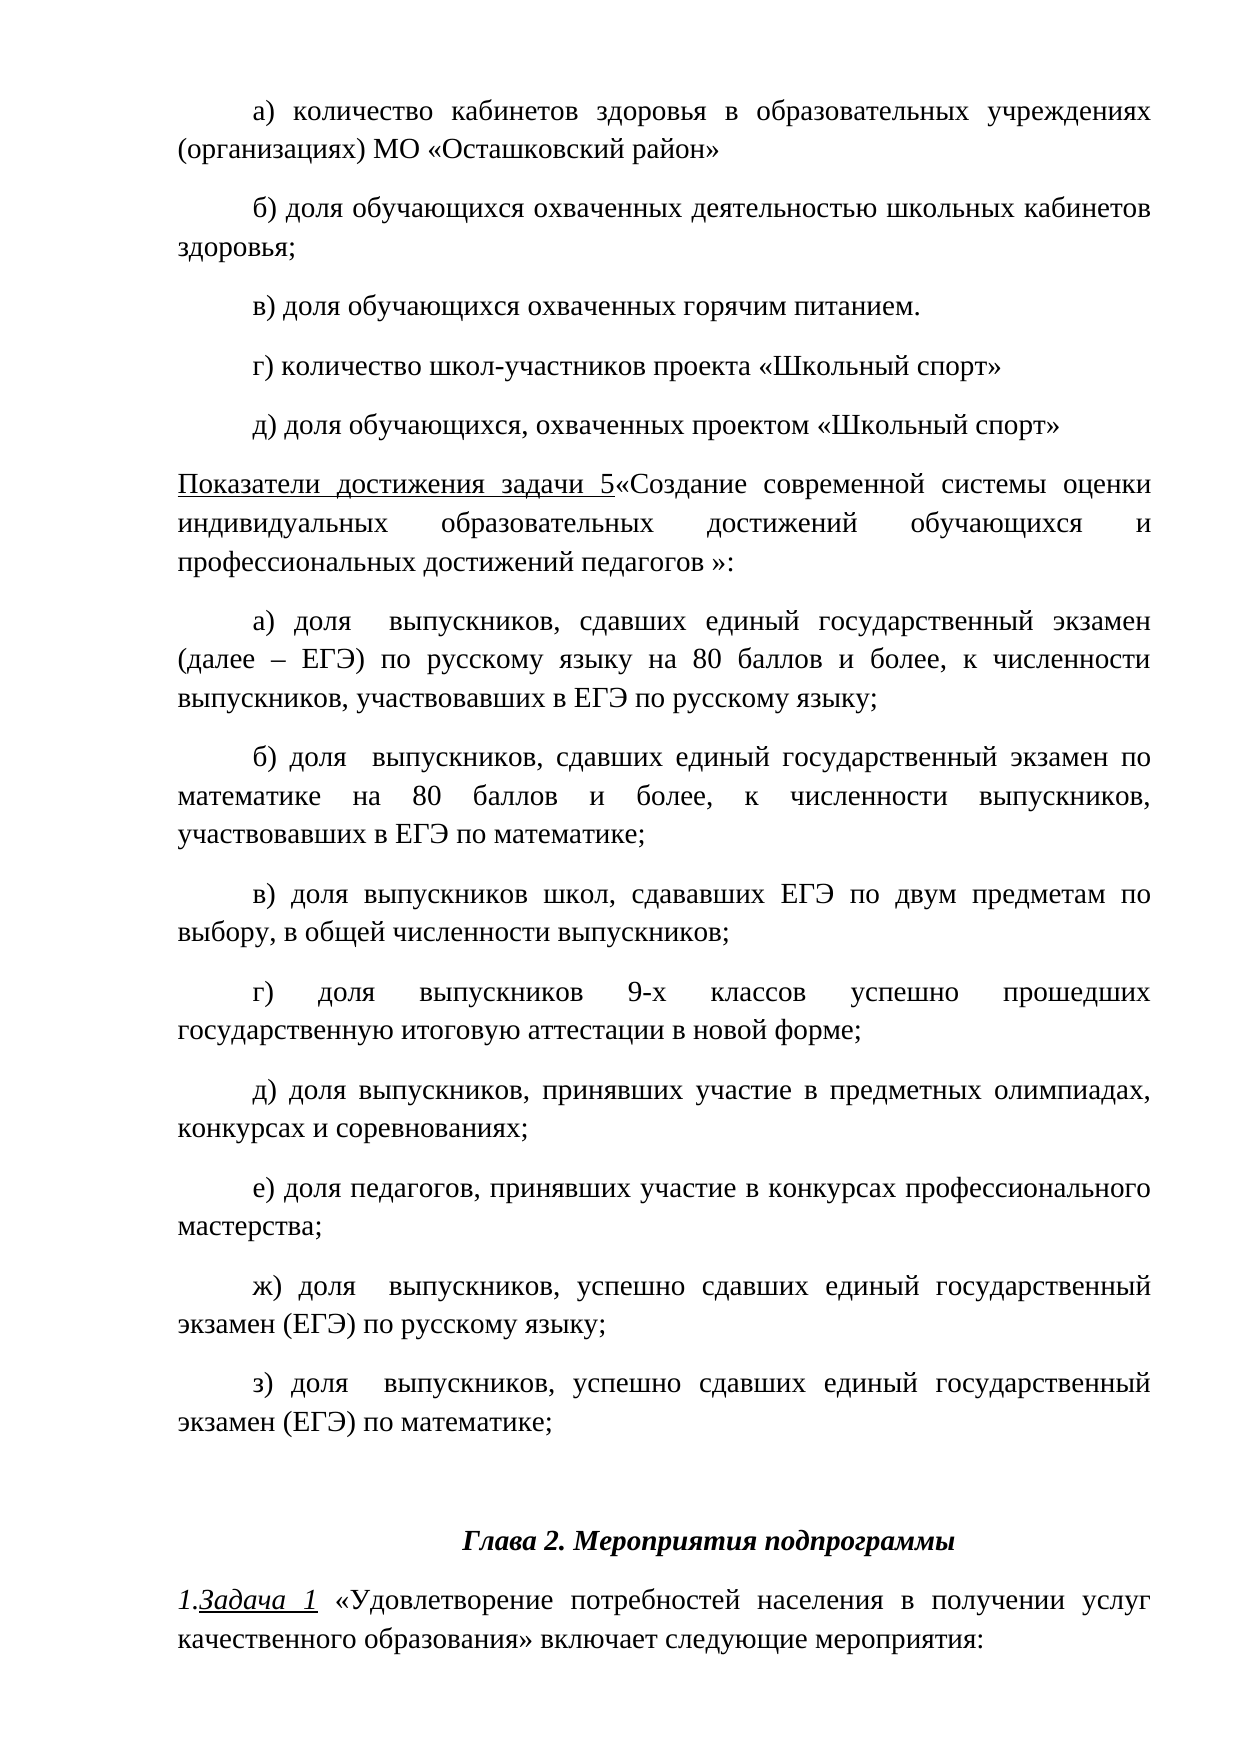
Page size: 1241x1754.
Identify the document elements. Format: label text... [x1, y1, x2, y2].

text г) доля выпускников 9-х классов успешно прошедших государственную итоговую аттестации в новой форме; [177, 974, 1152, 1046]
text в) доля обучающихся охваченных горячим питанием. [177, 288, 1152, 322]
text ж) доля выпускников, успешно сдавших единый государственный экзамен (ЕГЭ) по русскому языку; [177, 1268, 1152, 1340]
text Показатели достижения задачи 5«Создание современной системы оценки индивидуальных образовательных достижений обучающихся и профессиональных достижений педагогов »: [177, 467, 1152, 577]
text д) доля выпускников, принявших участие в предметных олимпиадах, конкурсах и соревнованиях; [177, 1072, 1152, 1144]
text Глава 2. Мероприятия подпрограммы [177, 1523, 1152, 1556]
text а) доля выпускников, сдавших единый государственный экзамен (далее – ЕГЭ) по русскому языку на 80 баллов и более, к численности выпускников, участвовавших в ЕГЭ по русскому языку; [177, 603, 1152, 714]
text з) доля выпускников, успешно сдавших единый государственный экзамен (ЕГЭ) по математике; [177, 1366, 1152, 1438]
text г) количество школ-участников проекта «Школьный спорт» [177, 348, 1152, 381]
text в) доля выпускников школ, сдававших ЕГЭ по двум предметам по выбору, в общей численности выпускников; [177, 876, 1152, 948]
text е) доля педагогов, принявших участие в конкурсах профессионального мастерства; [177, 1170, 1152, 1242]
text б) доля обучающихся охваченных деятельностью школьных кабинетов здоровья; [177, 191, 1152, 263]
text д) доля обучающихся, охваченных проектом «Школьный спорт» [177, 407, 1152, 441]
text 1.Задача 1 «Удовлетворение потребностей населения в получении услуг качественного образования» включает следующие мероприятия: [177, 1582, 1152, 1654]
text б) доля выпускников, сдавших единый государственный экзамен по математике на 80 баллов и более, к численности выпускников, участвовавших в ЕГЭ по математике; [177, 739, 1152, 850]
text а) количество кабинетов здоровья в образовательных учреждениях (организациях) МО «Осташковский район» [177, 93, 1152, 165]
